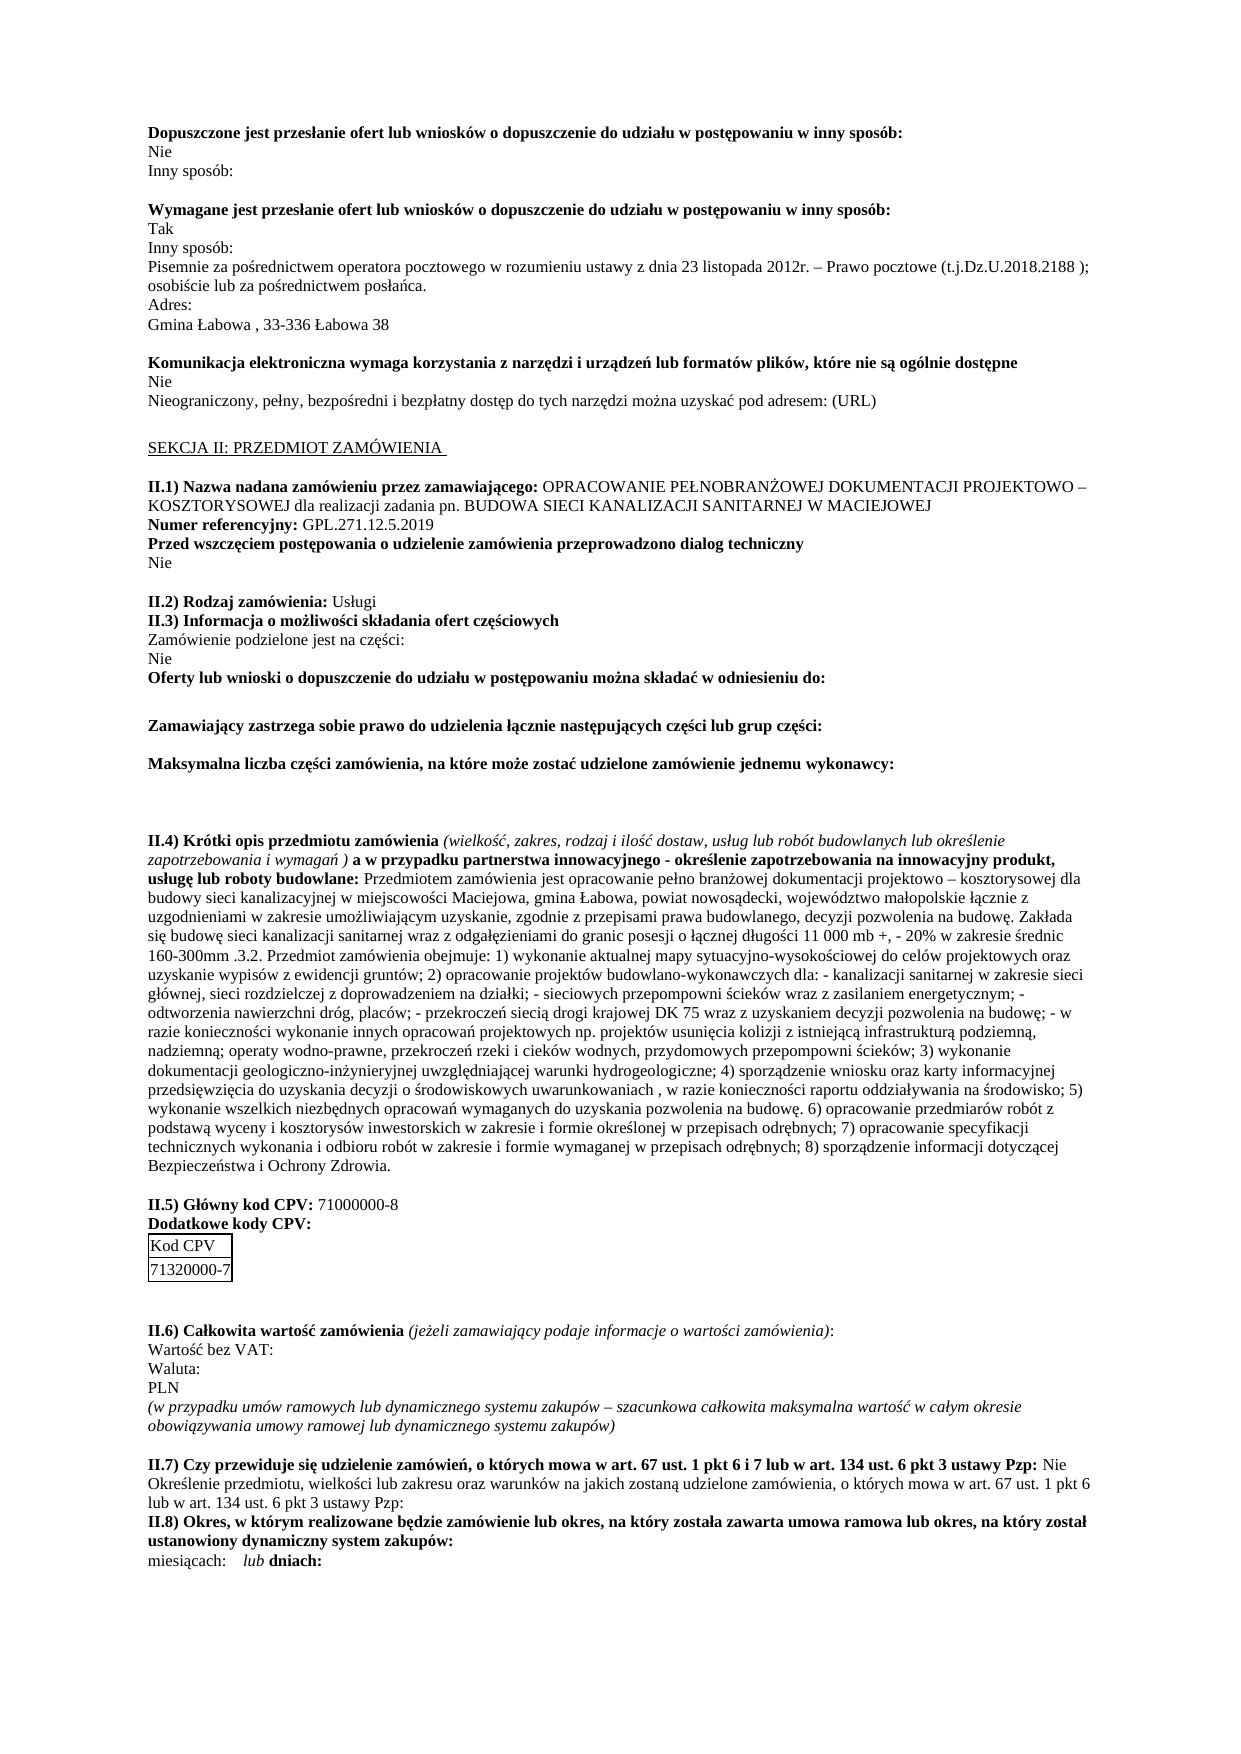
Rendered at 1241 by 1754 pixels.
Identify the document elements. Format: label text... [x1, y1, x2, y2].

text Nie Nieograniczony, pełny, bezpośredni i bezpłatny dostęp do tych narzędzi można uzyskać pod adresem: (URL) [148, 372, 1093, 438]
table_cell 71320000-7 [149, 1258, 231, 1281]
text II.6) Całkowita wartość zamówienia (jeżeli zamawiający podaje informacje o wartości zamówienia): Wartość bez VAT: Waluta: [148, 1282, 1093, 1378]
table_header Kod CPV [149, 1235, 231, 1257]
text Nie [148, 553, 1093, 572]
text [148, 1435, 1093, 1569]
text II.2) Rodzaj zamówienia: Usługi II.3) Informacja o możliwości składania ofert częściowych Zamówienie podzielone jest na części: [148, 572, 1093, 649]
text Nie Oferty lub wnioski o dopuszczenie do udziału w postępowaniu można składać w odniesieniu do: [148, 649, 1093, 715]
text Zamawiający zastrzega sobie prawo do udzielenia łącznie następujących części lub grup części: Maksymalna liczba części zamówienia, na które może zostać udzielone zamówienie jednemu wykonawcy: II.4) Krótki opis przedmiotu zamówienia (wielkość, zakres, rodzaj i ilość dostaw, usług lub robót budowlanych lub określenie zapotrzebowania i wymagań ) a w przypadku partnerstwa innowacyjnego - określenie zapotrzebowania na innowacyjny produkt, usługę lub roboty budowlane: Przedmiotem zamówienia jest opracowanie pełno branżowej dokumentacji projektowo – kosztorysowej dla budowy sieci kanalizacyjnej w miejscowości Maciejowa, gmina Łabowa, powiat nowosądecki, województwo małopolskie łącznie z uzgodnieniami w zakresie umożliwiającym uzyskanie, zgodnie z przepisami prawa budowlanego, decyzji pozwolenia na budowę. Zakłada się budowę sieci kanalizacji sanitarnej wraz z odgałęzieniami do granic posesji o łącznej długości 11 000 mb +, - 20% w zakresie średnic 160-300mm .3.2. Przedmiot zamówienia obejmuje: 1) wykonanie aktualnej mapy sytuacyjno-wysokościowej do celów projektowych oraz uzyskanie wypisów z ewidencji gruntów; 2) opracowanie projektów budowlano-wykonawczych dla: - kanalizacji sanitarnej w zakresie sieci głównej, sieci rozdzielczej z doprowadzeniem na działki; - sieciowych przepompowni ścieków wraz z zasilaniem energetycznym; - odtworzenia nawierzchni dróg, placów; - przekroczeń siecią drogi krajowej DK 75 wraz z uzyskaniem decyzji pozwolenia na budowę; - w razie konieczności wykonanie innych opracowań projektowych np. projektów usunięcia kolizji z istniejącą infrastrukturą podziemną, nadziemną; operaty wodno-prawne, przekroczeń rzeki i cieków wodnych, przydomowych przepompowni ścieków; 3) wykonanie dokumentacji geologiczno-inżynieryjnej uwzględniającej warunki hydrogeologiczne; 4) sporządzenie wniosku oraz karty informacyjnej przedsięwzięcia do uzyskania decyzji o środowiskowych uwarunkowaniach , w razie konieczności raportu oddziaływania na środowisko; 5) wykonanie wszelkich niezbędnych opracowań wymaganych do uzyskania pozwolenia na budowę. 6) opracowanie przedmiarów robót z podstawą wyceny i kosztorysów inwestorskich w zakresie i formie określonej w przepisach odrębnych; 7) opracowanie specyfikacji technicznych wykonania i odbioru robót w zakresie i formie wymaganej w przepisach odrębnych; 8) sporządzenie informacji dotyczącej Bezpieczeństwa i Ochrony Zdrowia. II.5) Główny kod CPV: 71000000-8 Dodatkowe kody CPV: [148, 715, 1093, 1233]
text PLN (w przypadku umów ramowych lub dynamicznego systemu zakupów – szacunkowa całkowita maksymalna wartość w całym okresie obowiązywania umowy ramowej lub dynamicznego systemu zakupów) [148, 1378, 1093, 1435]
text Dopuszczone jest przesłanie ofert lub wniosków o dopuszczenie do udziału w postępowaniu w inny sposób: Nie Inny sposób: Wymagane jest przesłanie ofert lub wniosków o dopuszczenie do udziału w postępowaniu w inny sposób: Tak Inny sposób: Pisemnie za pośrednictwem operatora pocztowego w rozumieniu ustawy z dnia 23 listopada 2012r. – Prawo pocztowe (t.j.Dz.U.2018.2188 ); osobiście lub za pośrednictwem posłańca. Adres: Gmina Łabowa , 33-336 Łabowa 38 [148, 123, 1093, 333]
text Komunikacja elektroniczna wymaga korzystania z narzędzi i urządzeń lub formatów plików, które nie są ogólnie dostępne [148, 333, 1093, 372]
text II.1) Nazwa nadana zamówieniu przez zamawiającego: OPRACOWANIE PEŁNOBRANŻOWEJ DOKUMENTACJI PROJEKTOWO – KOSZTORYSOWEJ dla realizacji zadania pn. BUDOWA SIECI KANALIZACJI SANITARNEJ W MACIEJOWEJ Numer referencyjny: GPL.271.12.5.2019 Przed wszczęciem postępowania o udzielenie zamówienia przeprowadzono dialog techniczny [148, 457, 1093, 553]
text SEKCJA II: PRZEDMIOT ZAMÓWIENIA [148, 438, 1093, 457]
